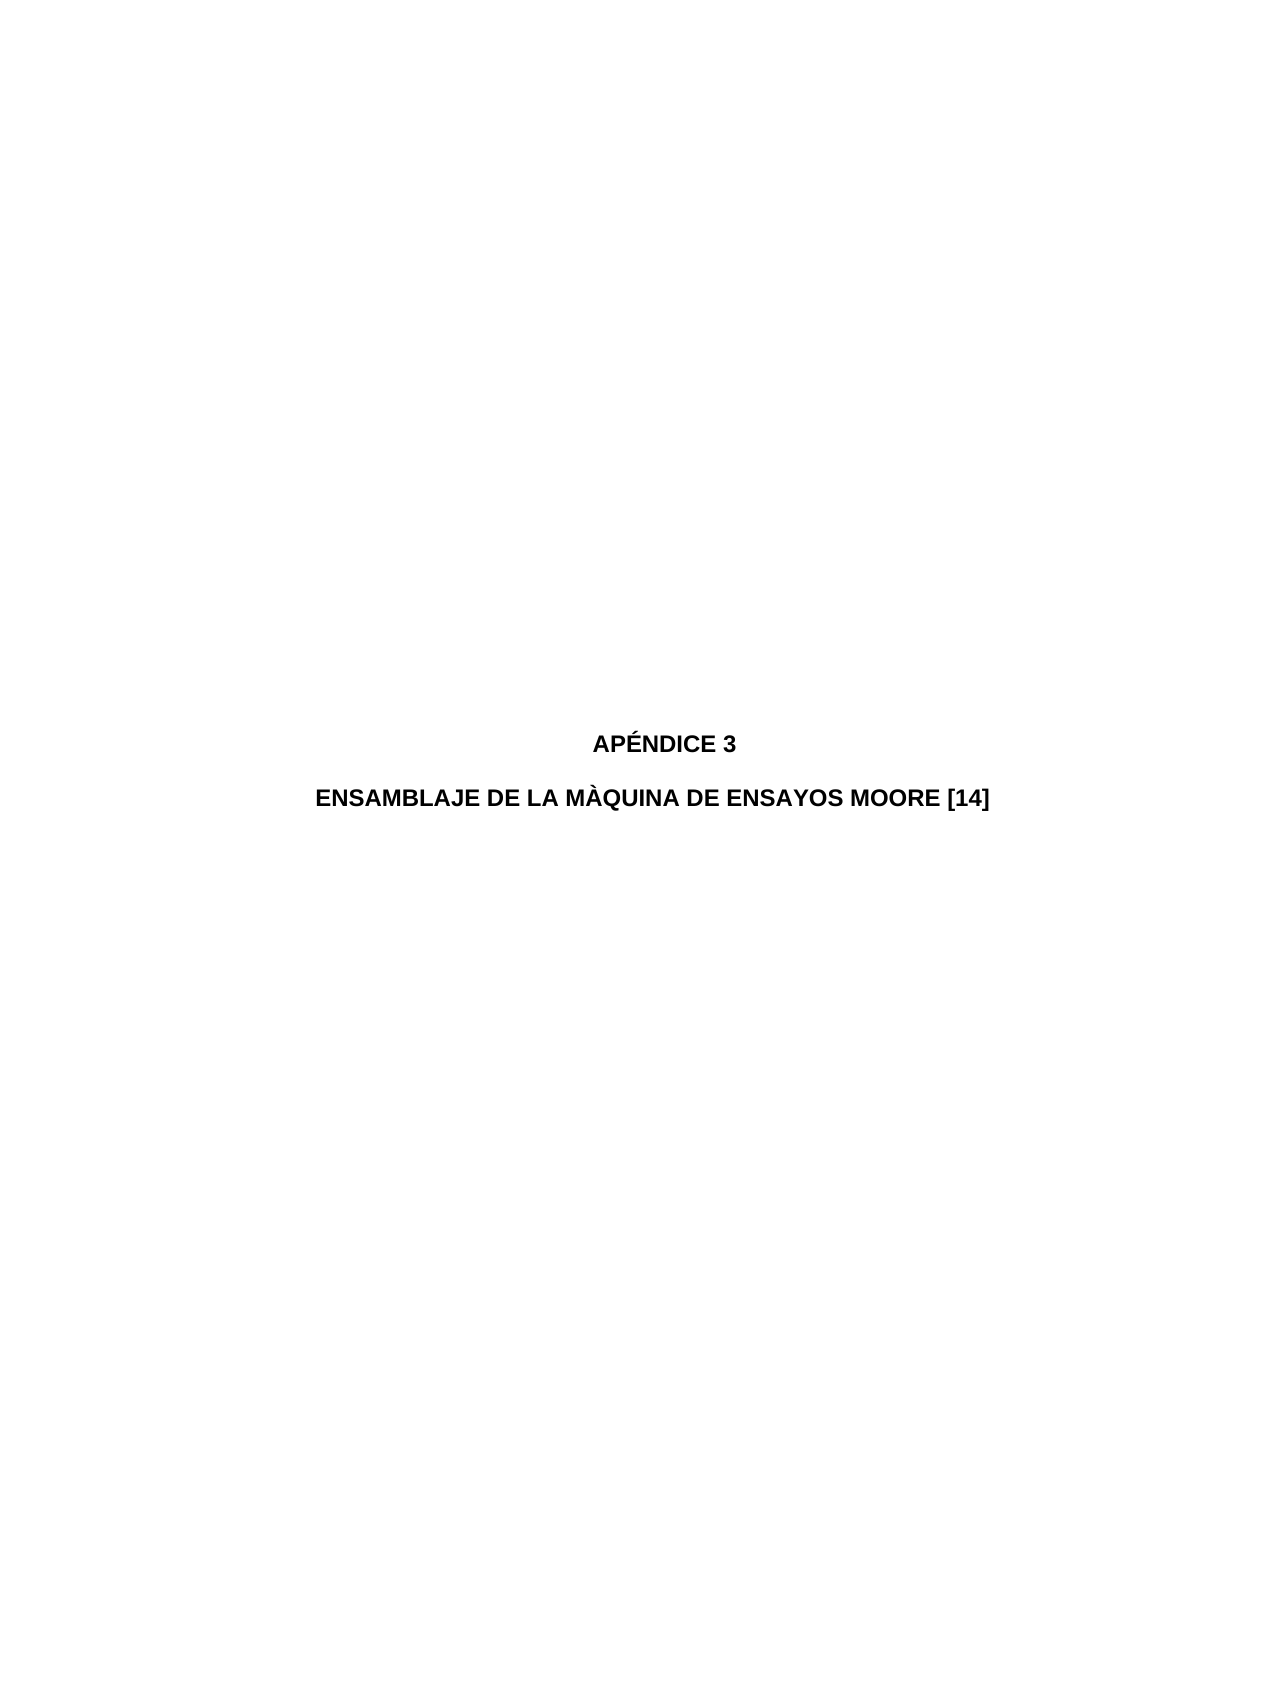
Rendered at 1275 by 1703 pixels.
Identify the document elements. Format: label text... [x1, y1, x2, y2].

text APÉNDICE 3 [592, 730, 825, 758]
text ENSAMBLAJE DE LA MÀQUINA DE ENSAYOS MOORE [14] [315, 784, 1102, 812]
